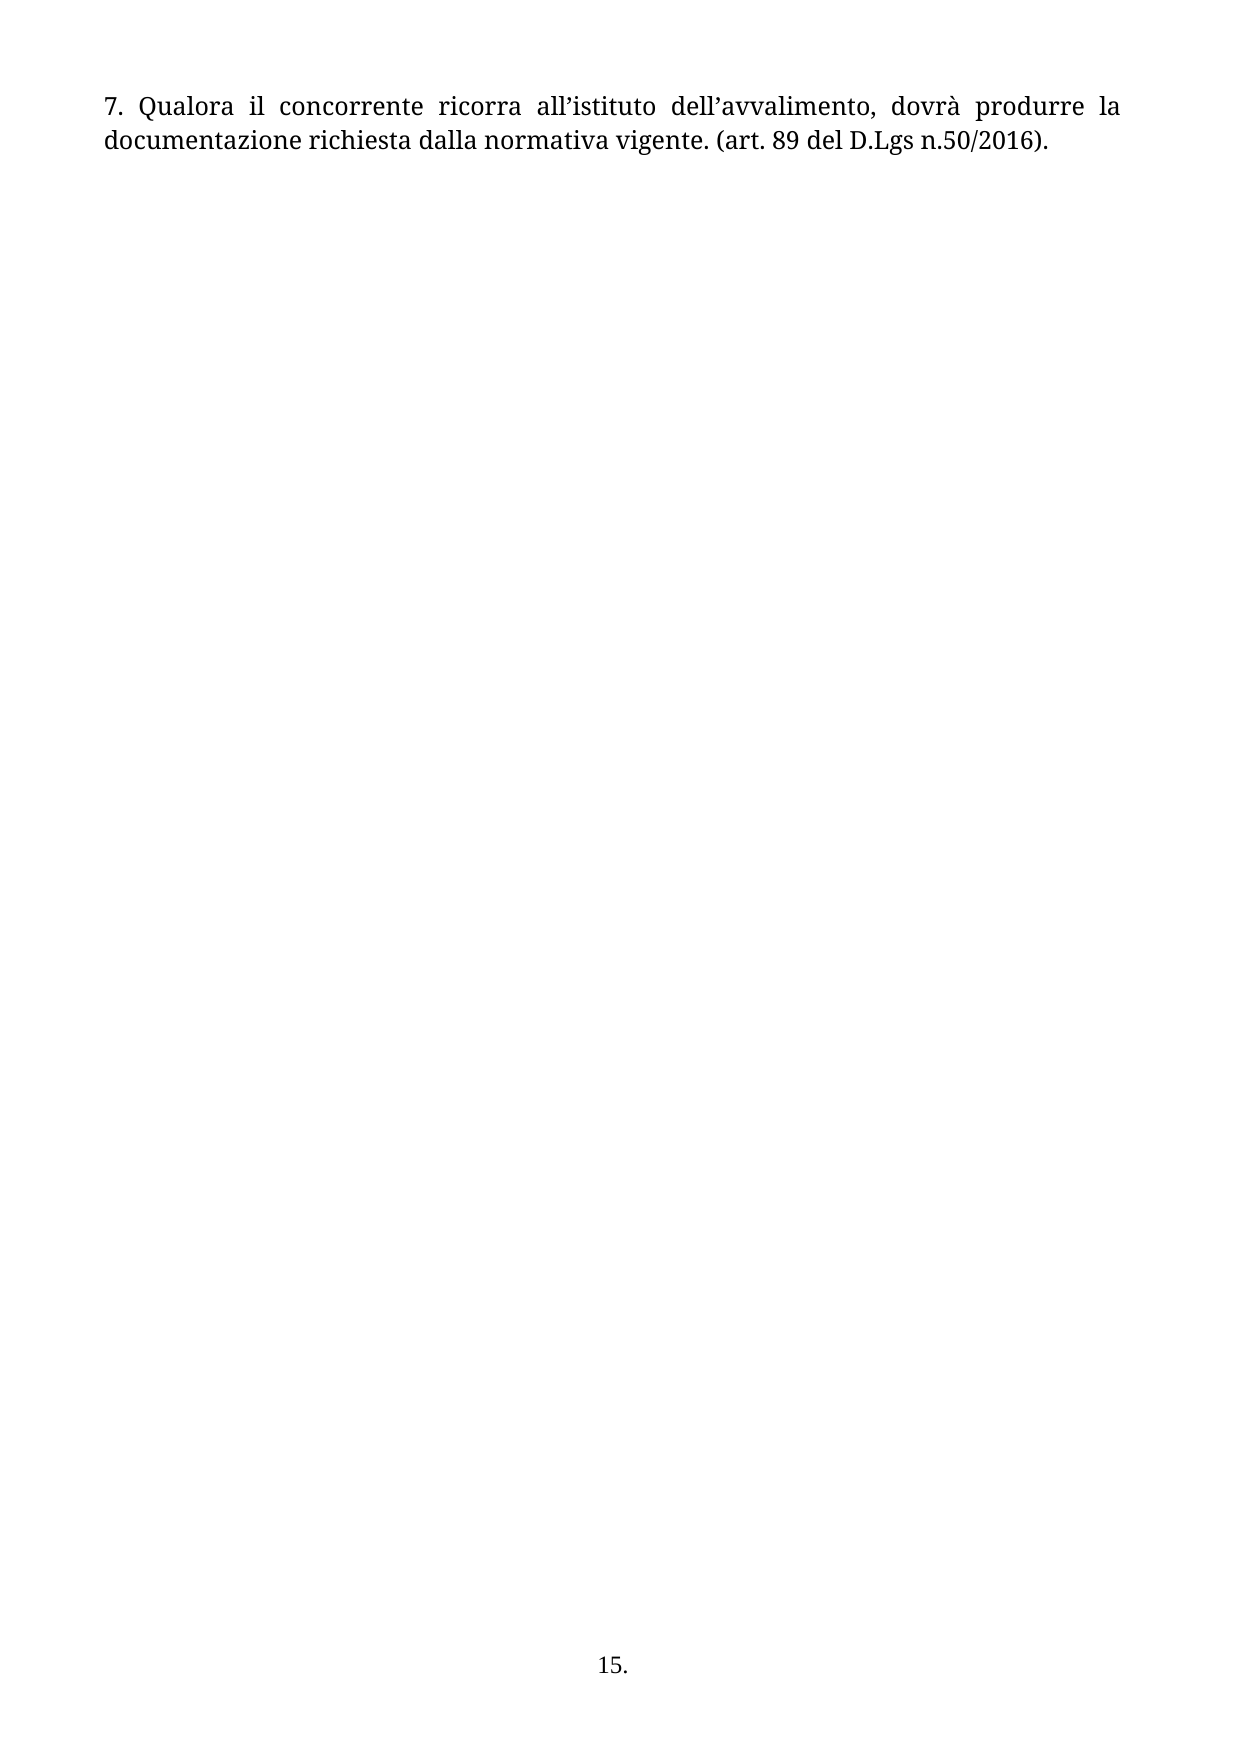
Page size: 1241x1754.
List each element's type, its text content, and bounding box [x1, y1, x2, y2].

text 7. Qualora il concorrente ricorra all’istituto dell’avvalimento, dovrà produrre la documentazione richiesta dalla normativa vigente. (art. 89 del D.Lgs n.50/2016). [103, 89, 1122, 157]
